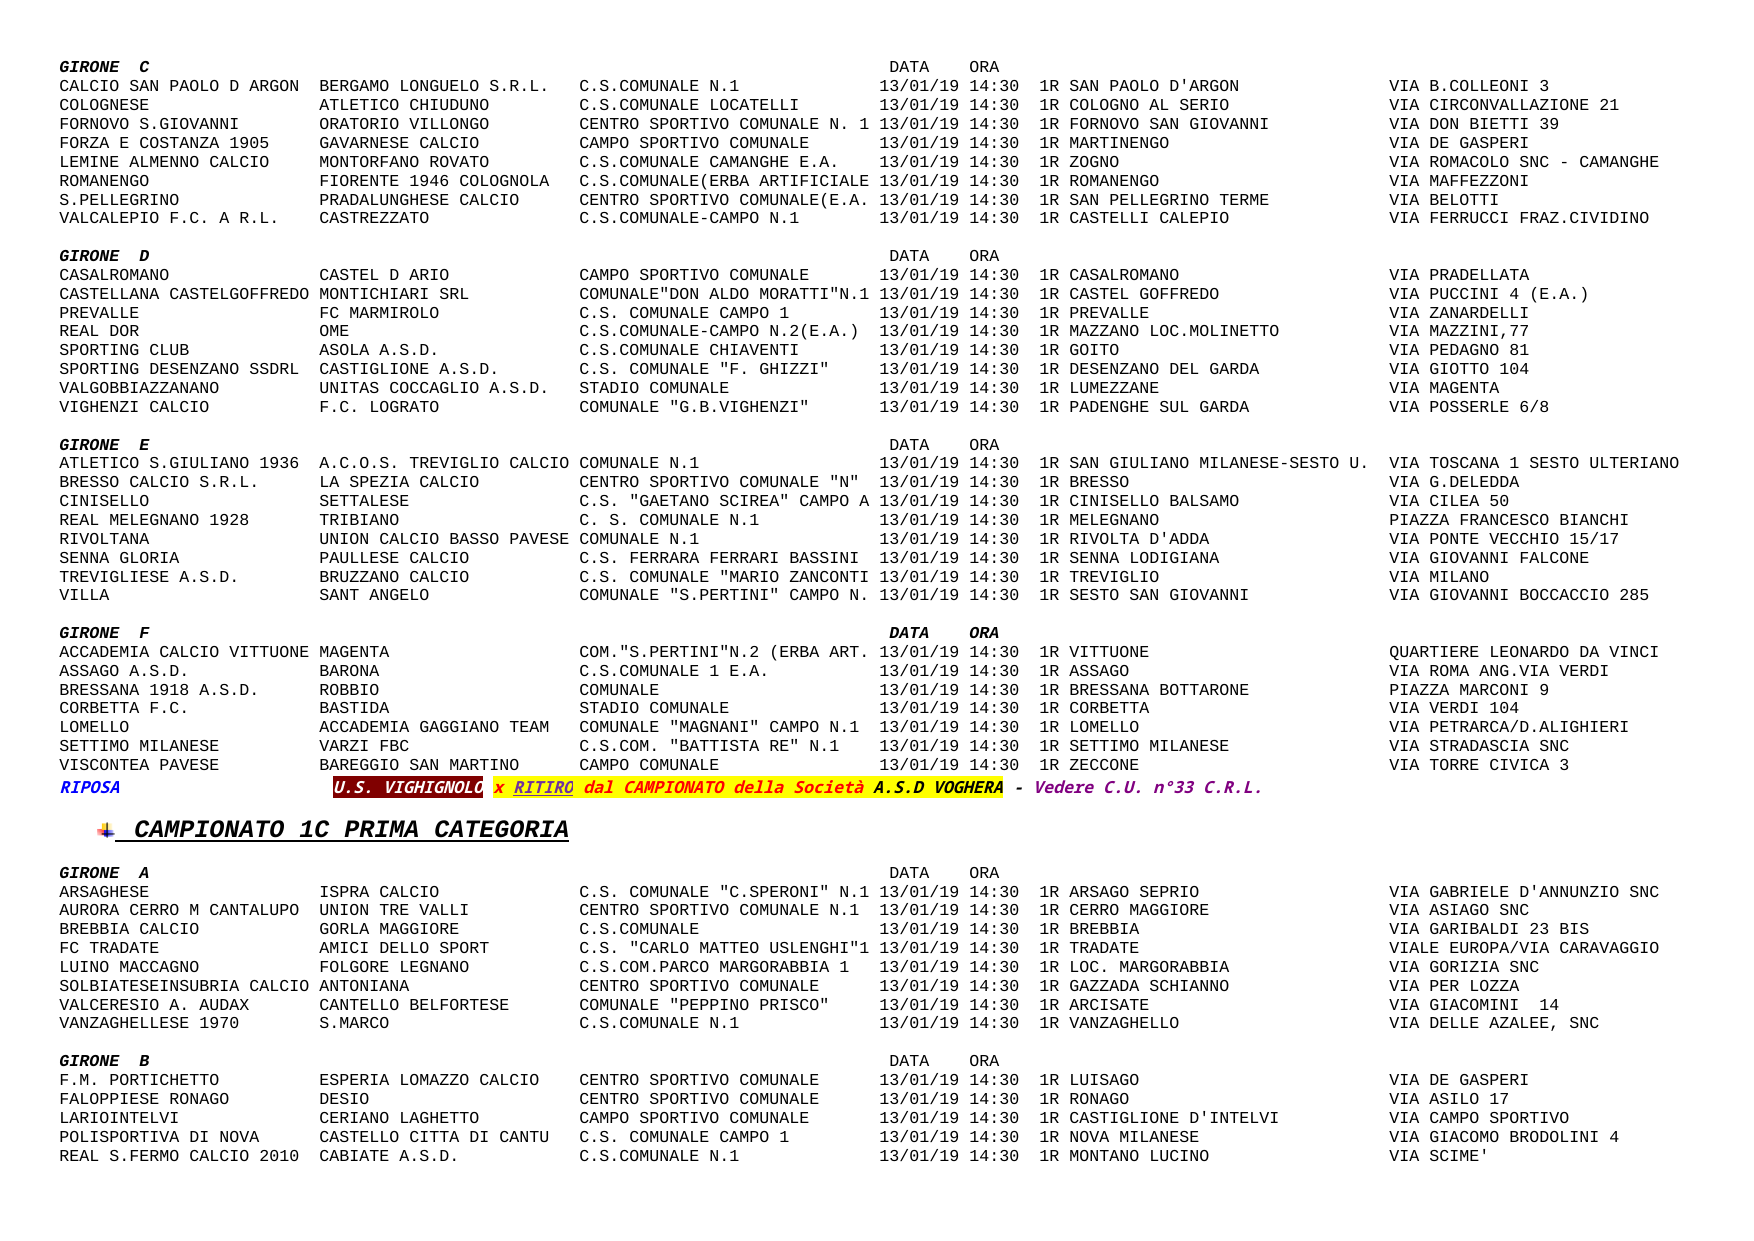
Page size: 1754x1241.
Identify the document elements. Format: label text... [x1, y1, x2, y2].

text FALOPPIESE RONAGO DESIO CENTRO SPORTIVO COMUNALE 13/01/19 14:30 1R RONAGO VIA ASILO 17 [59, 1091, 1695, 1109]
text ARSAGHESE ISPRA CALCIO C.S. COMUNALE "C.SPERONI" N.1 13/01/19 14:30 1R ARSAGO SEPRIO VIA GABRIELE D'ANNUNZIO SNC [59, 883, 1695, 902]
picture [97, 821, 115, 838]
text SOLBIATESEINSUBRIA CALCIO ANTONIANA CENTRO SPORTIVO COMUNALE 13/01/19 14:30 1R GAZZADA SCHIANNO VIA PER LOZZA [59, 977, 1695, 996]
text F.M. PORTICHETTO ESPERIA LOMAZZO CALCIO CENTRO SPORTIVO COMUNALE 13/01/19 14:30 1R LUISAGO VIA DE GASPERI [59, 1072, 1695, 1091]
text CASTELLANA CASTELGOFFREDO MONTICHIARI SRL COMUNALE"DON ALDO MORATTI"N.1 13/01/19 14:30 1R CASTEL GOFFREDO VIA PUCCINI 4 (E.A.) [59, 285, 1695, 304]
text SPORTING CLUB ASOLA A.S.D. C.S.COMUNALE CHIAVENTI 13/01/19 14:30 1R GOITO VIA PEDAGNO 81 [59, 342, 1695, 361]
text SETTIMO MILANESE VARZI FBC C.S.COM. "BATTISTA RE" N.1 13/01/19 14:30 1R SETTIMO MILANESE VIA STRADASCIA SNC [59, 738, 1695, 757]
text VISCONTEA PAVESE BAREGGIO SAN MARTINO CAMPO COMUNALE 13/01/19 14:30 1R ZECCONE VIA TORRE CIVICA 3 [59, 757, 1695, 776]
text POLISPORTIVA DI NOVA CASTELLO CITTA DI CANTU C.S. COMUNALE CAMPO 1 13/01/19 14:30 1R NOVA MILANESE VIA GIACOMO BRODOLINI 4 [59, 1128, 1695, 1147]
text COLOGNESE ATLETICO CHIUDUNO C.S.COMUNALE LOCATELLI 13/01/19 14:30 1R COLOGNO AL SERIO VIA CIRCONVALLAZIONE 21 [59, 97, 1695, 116]
text REAL MELEGNANO 1928 TRIBIANO C. S. COMUNALE N.1 13/01/19 14:30 1R MELEGNANO PIAZZA FRANCESCO BIANCHI [59, 512, 1695, 530]
text SENNA GLORIA PAULLESE CALCIO C.S. FERRARA FERRARI BASSINI 13/01/19 14:30 1R SENNA LODIGIANA VIA GIOVANNI FALCONE [59, 549, 1695, 568]
text AURORA CERRO M CANTALUPO UNION TRE VALLI CENTRO SPORTIVO COMUNALE N.1 13/01/19 14:30 1R CERRO MAGGIORE VIA ASIAGO SNC [59, 902, 1695, 921]
text BREBBIA CALCIO GORLA MAGGIORE C.S.COMUNALE 13/01/19 14:30 1R BREBBIA VIA GARIBALDI 23 BIS [59, 921, 1695, 940]
text CORBETTA F.C. BASTIDA STADIO COMUNALE 13/01/19 14:30 1R CORBETTA VIA VERDI 104 [59, 700, 1695, 719]
text GIRONE F DATA ORA [59, 625, 1695, 643]
text LEMINE ALMENNO CALCIO MONTORFANO ROVATO C.S.COMUNALE CAMANGHE E.A. 13/01/19 14:30 1R ZOGNO VIA ROMACOLO SNC - CAMANGHE [59, 153, 1695, 172]
text SPORTING DESENZANO SSDRL CASTIGLIONE A.S.D. C.S. COMUNALE "F. GHIZZI" 13/01/19 14:30 1R DESENZANO DEL GARDA VIA GIOTTO 104 [59, 361, 1695, 379]
text FORZA E COSTANZA 1905 GAVARNESE CALCIO CAMPO SPORTIVO COMUNALE 13/01/19 14:30 1R MARTINENGO VIA DE GASPERI [59, 134, 1695, 153]
text CINISELLO SETTALESE C.S. "GAETANO SCIREA" CAMPO A 13/01/19 14:30 1R CINISELLO BALSAMO VIA CILEA 50 [59, 493, 1695, 512]
text S.PELLEGRINO PRADALUNGHESE CALCIO CENTRO SPORTIVO COMUNALE(E.A. 13/01/19 14:30 1R SAN PELLEGRINO TERME VIA BELOTTI [59, 191, 1695, 210]
text VANZAGHELLESE 1970 S.MARCO C.S.COMUNALE N.1 13/01/19 14:30 1R VANZAGHELLO VIA DELLE AZALEE, SNC [59, 1015, 1695, 1034]
text BRESSANA 1918 A.S.D. ROBBIO COMUNALE 13/01/19 14:30 1R BRESSANA BOTTARONE PIAZZA MARCONI 9 [59, 681, 1695, 700]
text FC TRADATE AMICI DELLO SPORT C.S. "CARLO MATTEO USLENGHI"1 13/01/19 14:30 1R TRADATE VIALE EUROPA/VIA CARAVAGGIO [59, 940, 1695, 958]
text REAL DOR OME C.S.COMUNALE-CAMPO N.2(E.A.) 13/01/19 14:30 1R MAZZANO LOC.MOLINETTO VIA MAZZINI,77 [59, 323, 1695, 342]
text ROMANENGO FIORENTE 1946 COLOGNOLA C.S.COMUNALE(ERBA ARTIFICIALE 13/01/19 14:30 1R ROMANENGO VIA MAFFEZZONI [59, 172, 1695, 191]
text GIRONE B DATA ORA [59, 1053, 1695, 1072]
text VIGHENZI CALCIO F.C. LOGRATO COMUNALE "G.B.VIGHENZI" 13/01/19 14:30 1R PADENGHE SUL GARDA VIA POSSERLE 6/8 [59, 398, 1695, 417]
text PREVALLE FC MARMIROLO C.S. COMUNALE CAMPO 1 13/01/19 14:30 1R PREVALLE VIA ZANARDELLI [59, 304, 1695, 323]
text GIRONE C DATA ORA [59, 59, 1695, 78]
list CAMPIONATO 1C PRIMA CATEGORIA [97, 817, 1695, 845]
text RIPOSA U.S. VIGHIGNOLO x RITIRO dal CAMPIONATO della Società A.S.D VOGHERA - Vedere C.U. n°33 C.R.L. [1003, 776, 1695, 798]
text GIRONE D DATA ORA [59, 248, 1695, 266]
text CALCIO SAN PAOLO D ARGON BERGAMO LONGUELO S.R.L. C.S.COMUNALE N.1 13/01/19 14:30 1R SAN PAOLO D'ARGON VIA B.COLLEONI 3 [59, 78, 1695, 97]
text BRESSO CALCIO S.R.L. LA SPEZIA CALCIO CENTRO SPORTIVO COMUNALE "N" 13/01/19 14:30 1R BRESSO VIA G.DELEDDA [59, 474, 1695, 493]
text CASALROMANO CASTEL D ARIO CAMPO SPORTIVO COMUNALE 13/01/19 14:30 1R CASALROMANO VIA PRADELLATA [59, 266, 1695, 285]
text LARIOINTELVI CERIANO LAGHETTO CAMPO SPORTIVO COMUNALE 13/01/19 14:30 1R CASTIGLIONE D'INTELVI VIA CAMPO SPORTIVO [59, 1109, 1695, 1128]
text RIVOLTANA UNION CALCIO BASSO PAVESE COMUNALE N.1 13/01/19 14:30 1R RIVOLTA D'ADDA VIA PONTE VECCHIO 15/17 [59, 530, 1695, 549]
text VALCALEPIO F.C. A R.L. CASTREZZATO C.S.COMUNALE-CAMPO N.1 13/01/19 14:30 1R CASTELLI CALEPIO VIA FERRUCCI FRAZ.CIVIDINO [59, 210, 1695, 229]
text ACCADEMIA CALCIO VITTUONE MAGENTA COM."S.PERTINI"N.2 (ERBA ART. 13/01/19 14:30 1R VITTUONE QUARTIERE LEONARDO DA VINCI [59, 643, 1695, 662]
text ATLETICO S.GIULIANO 1936 A.C.O.S. TREVIGLIO CALCIO COMUNALE N.1 13/01/19 14:30 1R SAN GIULIANO MILANESE-SESTO U. VIA TOSCANA 1 SESTO ULTERIANO [59, 455, 1695, 474]
text GIRONE E DATA ORA [59, 436, 1695, 455]
text TREVIGLIESE A.S.D. BRUZZANO CALCIO C.S. COMUNALE "MARIO ZANCONTI 13/01/19 14:30 1R TREVIGLIO VIA MILANO [59, 568, 1695, 587]
text ASSAGO A.S.D. BARONA C.S.COMUNALE 1 E.A. 13/01/19 14:30 1R ASSAGO VIA ROMA ANG.VIA VERDI [59, 662, 1695, 681]
text LOMELLO ACCADEMIA GAGGIANO TEAM COMUNALE "MAGNANI" CAMPO N.1 13/01/19 14:30 1R LOMELLO VIA PETRARCA/D.ALIGHIERI [59, 719, 1695, 738]
text RIPOSA U.S. VIGHIGNOLO x RITIRO dal CAMPIONATO della Società A.S.D VOGHERA - Vedere C.U. n°33 C.R.L. [59, 776, 333, 798]
text LUINO MACCAGNO FOLGORE LEGNANO C.S.COM.PARCO MARGORABBIA 1 13/01/19 14:30 1R LOC. MARGORABBIA VIA GORIZIA SNC [59, 958, 1695, 977]
text FORNOVO S.GIOVANNI ORATORIO VILLONGO CENTRO SPORTIVO COMUNALE N. 1 13/01/19 14:30 1R FORNOVO SAN GIOVANNI VIA DON BIETTI 39 [59, 116, 1695, 134]
text VALCERESIO A. AUDAX CANTELLO BELFORTESE COMUNALE "PEPPINO PRISCO" 13/01/19 14:30 1R ARCISATE VIA GIACOMINI 14 [59, 996, 1695, 1015]
text VALGOBBIAZZANANO UNITAS COCCAGLIO A.S.D. STADIO COMUNALE 13/01/19 14:30 1R LUMEZZANE VIA MAGENTA [59, 379, 1695, 398]
text GIRONE A DATA ORA [59, 864, 1695, 883]
text REAL S.FERMO CALCIO 2010 CABIATE A.S.D. C.S.COMUNALE N.1 13/01/19 14:30 1R MONTANO LUCINO VIA SCIME' [59, 1147, 1695, 1166]
text VILLA SANT ANGELO COMUNALE "S.PERTINI" CAMPO N. 13/01/19 14:30 1R SESTO SAN GIOVANNI VIA GIOVANNI BOCCACCIO 285 [59, 587, 1695, 606]
